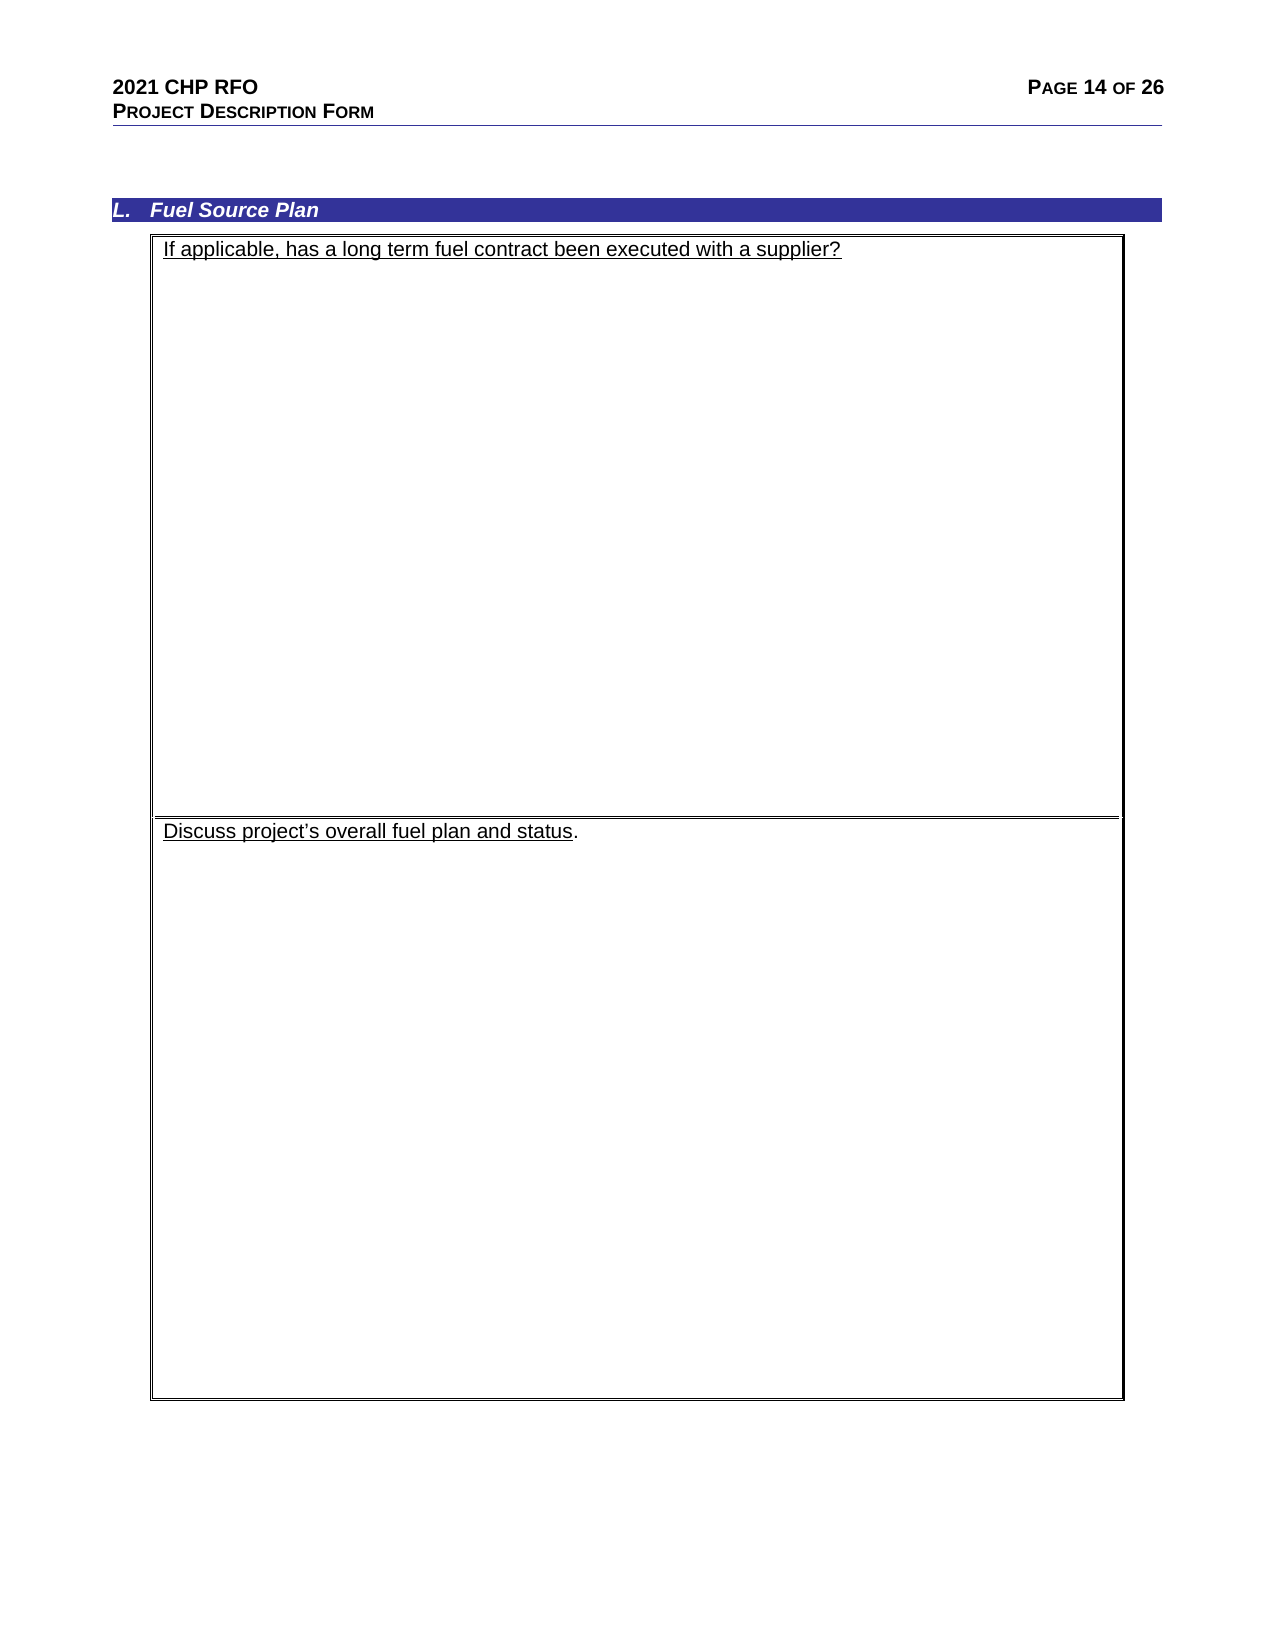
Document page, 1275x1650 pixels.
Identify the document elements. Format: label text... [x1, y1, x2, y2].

list Fuel Source Plan [112, 198, 1162, 222]
table_cell Discuss project’s overall fuel plan and status. [153, 816, 1122, 1398]
table_header If applicable, has a long term fuel contract been executed with a supplier? [153, 237, 1122, 816]
